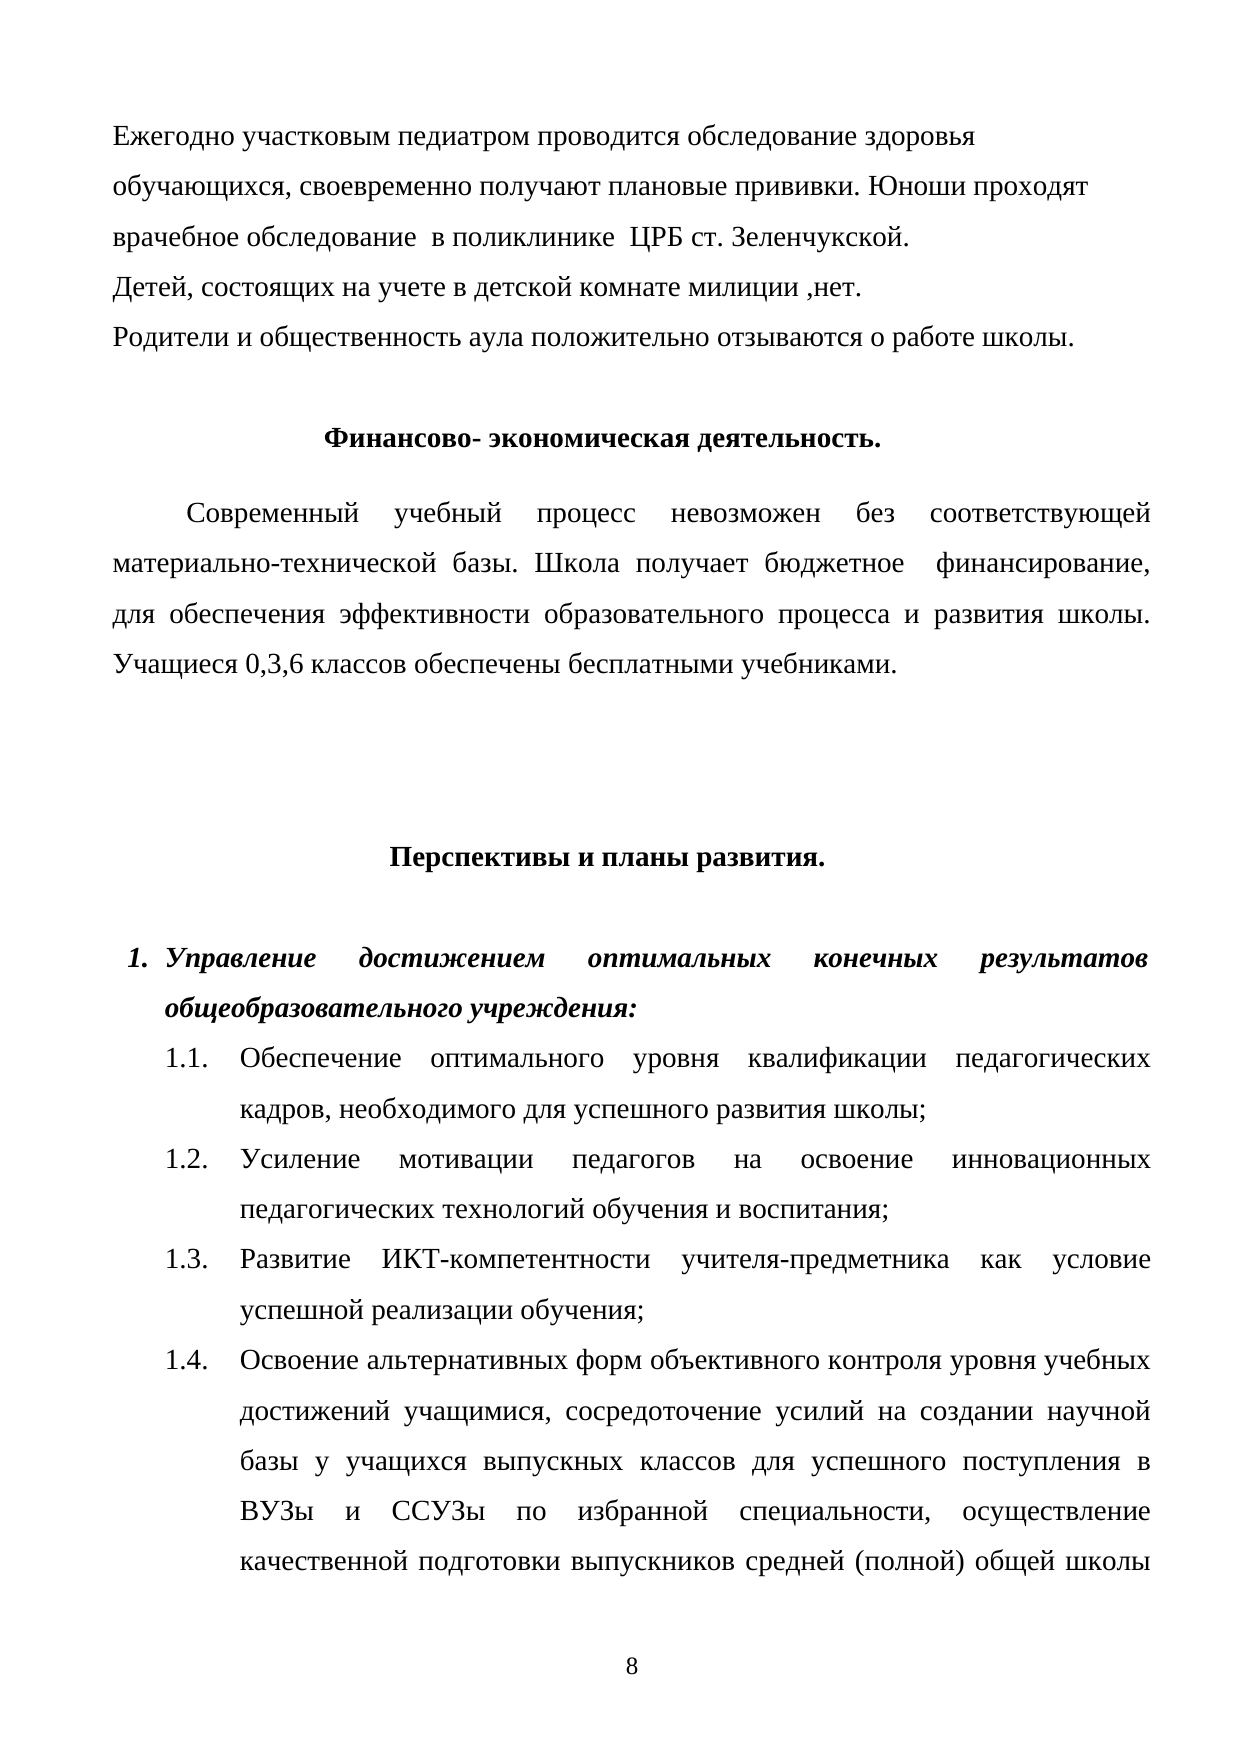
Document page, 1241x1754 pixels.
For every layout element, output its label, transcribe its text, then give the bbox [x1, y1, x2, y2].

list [164, 1342, 1152, 1577]
text Родители и общественность аула положительно отзываются о работе школы. [112, 319, 1152, 353]
list Усиление мотивации педагогов на освоение инновационных педагогических технологий обучения и воспитания; [164, 1141, 1152, 1225]
text Финансово- экономическая деятельность. [112, 420, 1152, 453]
list Управление достижением оптимальных конечных результатов общеобразовательного учреждения: [127, 940, 1152, 1024]
text Детей, состоящих на учете в детской комнате милиции ,нет. [112, 269, 1152, 303]
list Развитие ИКТ-компетентности учителя-предметника как условие успешной реализации обучения; [164, 1242, 1152, 1326]
list Обеспечение оптимального уровня квалификации педагогических кадров, необходимого для успешного развития школы; [164, 1040, 1152, 1124]
text Современный учебный процесс невозможен без соответствующей материально-технической базы. Школа получает бюджетное финансирование, для обеспечения эффективности образовательного процесса и развития школы. Учащиеся 0,3,6 классов обеспечены бесплатными учебниками. [112, 495, 1152, 680]
text Перспективы и планы развития. [112, 839, 1152, 873]
text Ежегодно участковым педиатром проводится обследование здоровья обучающихся, своевременно получают плановые прививки. Юноши проходят врачебное обследование в поликлинике ЦРБ ст. Зеленчукской. [112, 118, 1152, 252]
